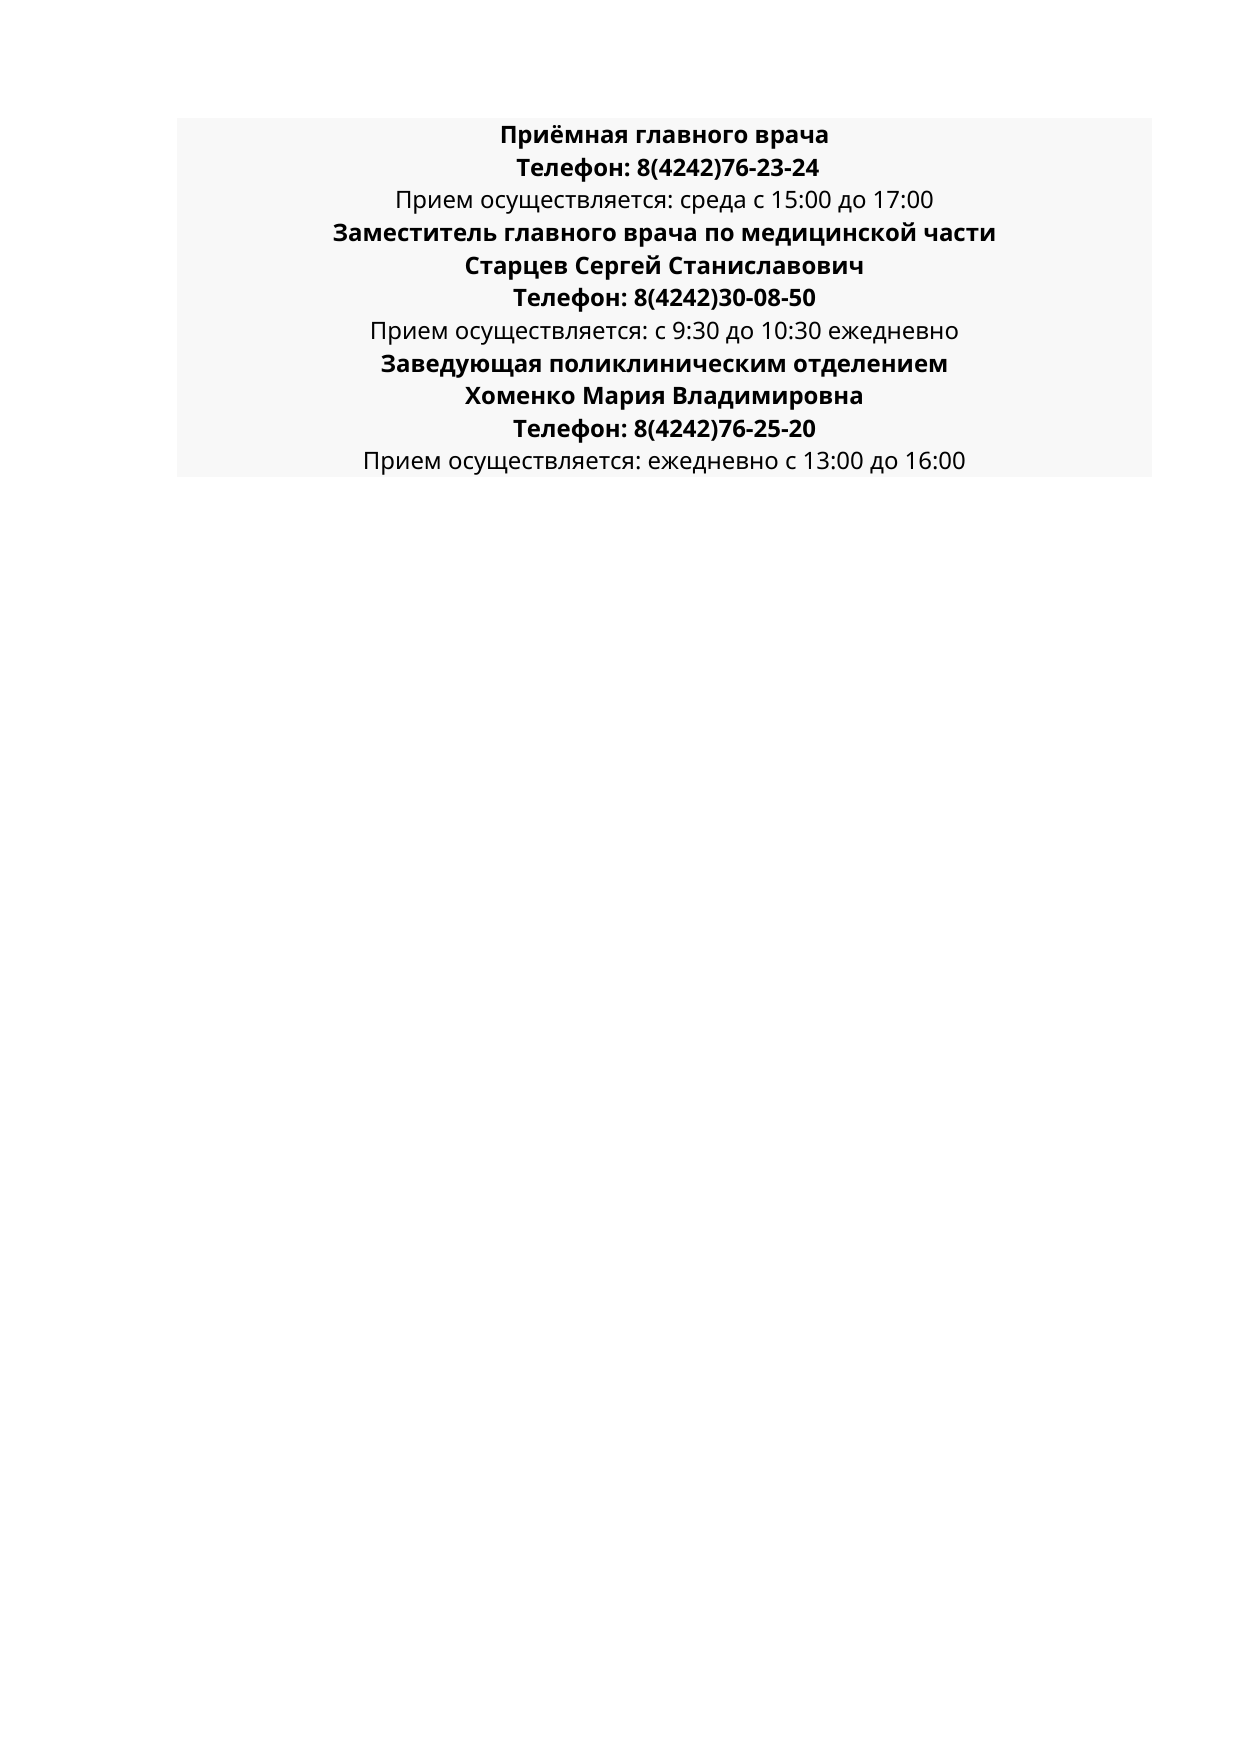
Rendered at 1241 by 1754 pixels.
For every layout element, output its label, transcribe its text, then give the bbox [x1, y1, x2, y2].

text Заместитель главного врача по медицинской части [177, 216, 1152, 248]
text Прием осуществляется: с 9:30 до 10:30 ежедневно [177, 314, 1152, 346]
text Телефон: 8(4242)30-08-50 [177, 281, 1152, 314]
text Телефон: 8(4242)76-23-24 [177, 151, 1152, 183]
text Телефон: 8(4242)76-25-20 [177, 412, 1152, 444]
text Приёмная главного врача [177, 118, 1152, 151]
text Прием осуществляется: среда с 15:00 до 17:00 [177, 183, 1152, 216]
text Прием осуществляется: ежедневно с 13:00 до 16:00 [177, 444, 1152, 477]
text Заведующая поликлиническим отделением [177, 346, 1152, 379]
text Хоменко Мария Владимировна [177, 379, 1152, 412]
text Старцев Сергей Станиславович [177, 248, 1152, 281]
